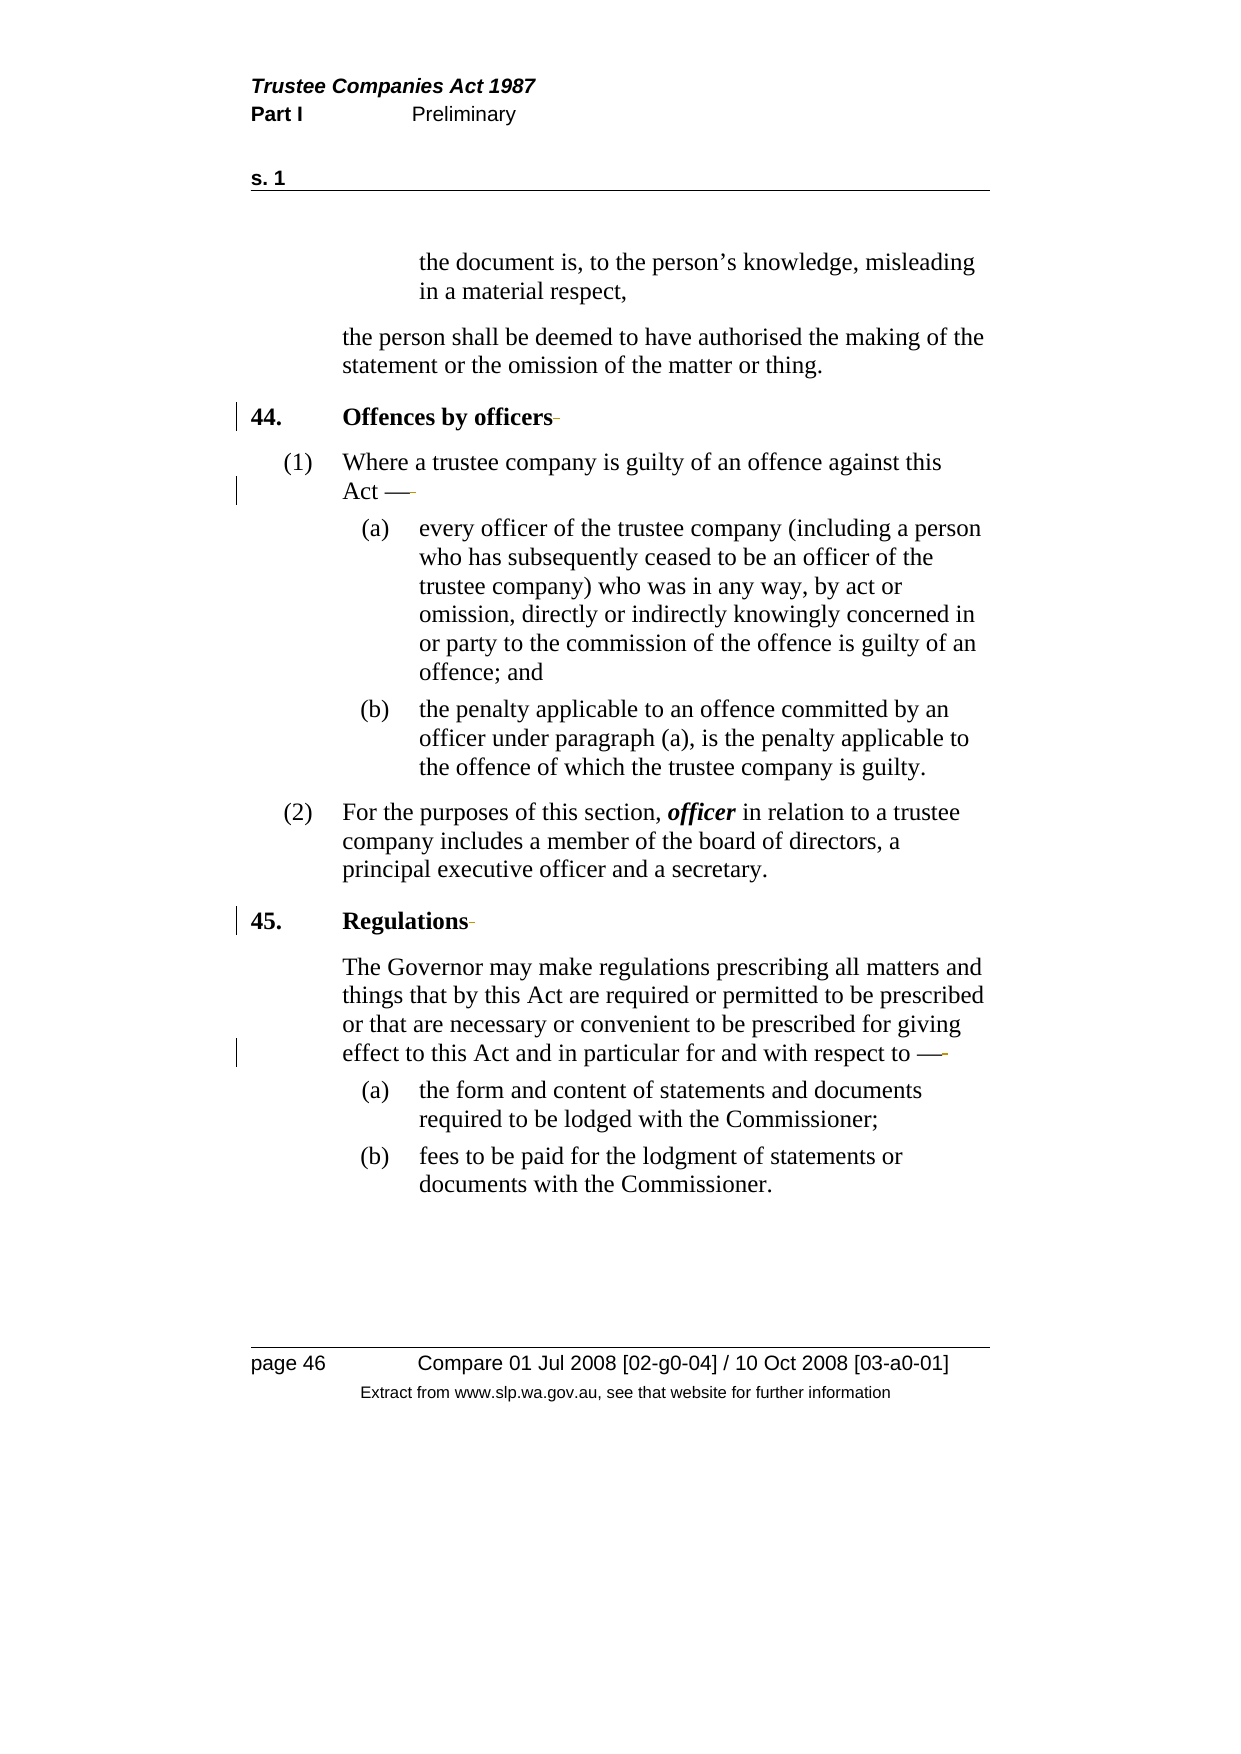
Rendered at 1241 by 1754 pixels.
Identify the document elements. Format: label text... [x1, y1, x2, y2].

text (1) Where a trustee company is guilty of an offence against this Act — [251, 447, 990, 505]
text (b) the penalty applicable to an offence committed by an officer under paragraph (a), is the penalty applicable to the offence of which the trustee company is guilty. [251, 694, 990, 780]
text (a) every officer of the trustee company (including a person who has subsequently ceased to be an officer of the trustee company) who was in any way, by act or omission, directly or indirectly knowingly concerned in or party to the commission of the offence is guilty of an offence; and [251, 513, 990, 686]
subtitle 44. Offences by officers [251, 402, 990, 431]
subtitle 45. Regulations [251, 906, 990, 935]
text the person shall be deemed to have authorised the making of the statement or the omission of the matter or thing. [251, 322, 990, 379]
text (2) For the purposes of this section, officer in relation to a trustee company includes a member of the board of directors, a principal executive officer and a secretary. [251, 797, 990, 883]
text (b) fees to be paid for the lodgment of statements or documents with the Commissioner. [251, 1141, 990, 1198]
text The Governor may make regulations prescribing all matters and things that by this Act are required or permitted to be prescribed or that are necessary or convenient to be prescribed for giving effect to this Act and in particular for and with respect to — [251, 952, 990, 1067]
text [251, 247, 990, 305]
text (a) the form and content of statements and documents required to be lodged with the Commissioner; [251, 1075, 990, 1132]
